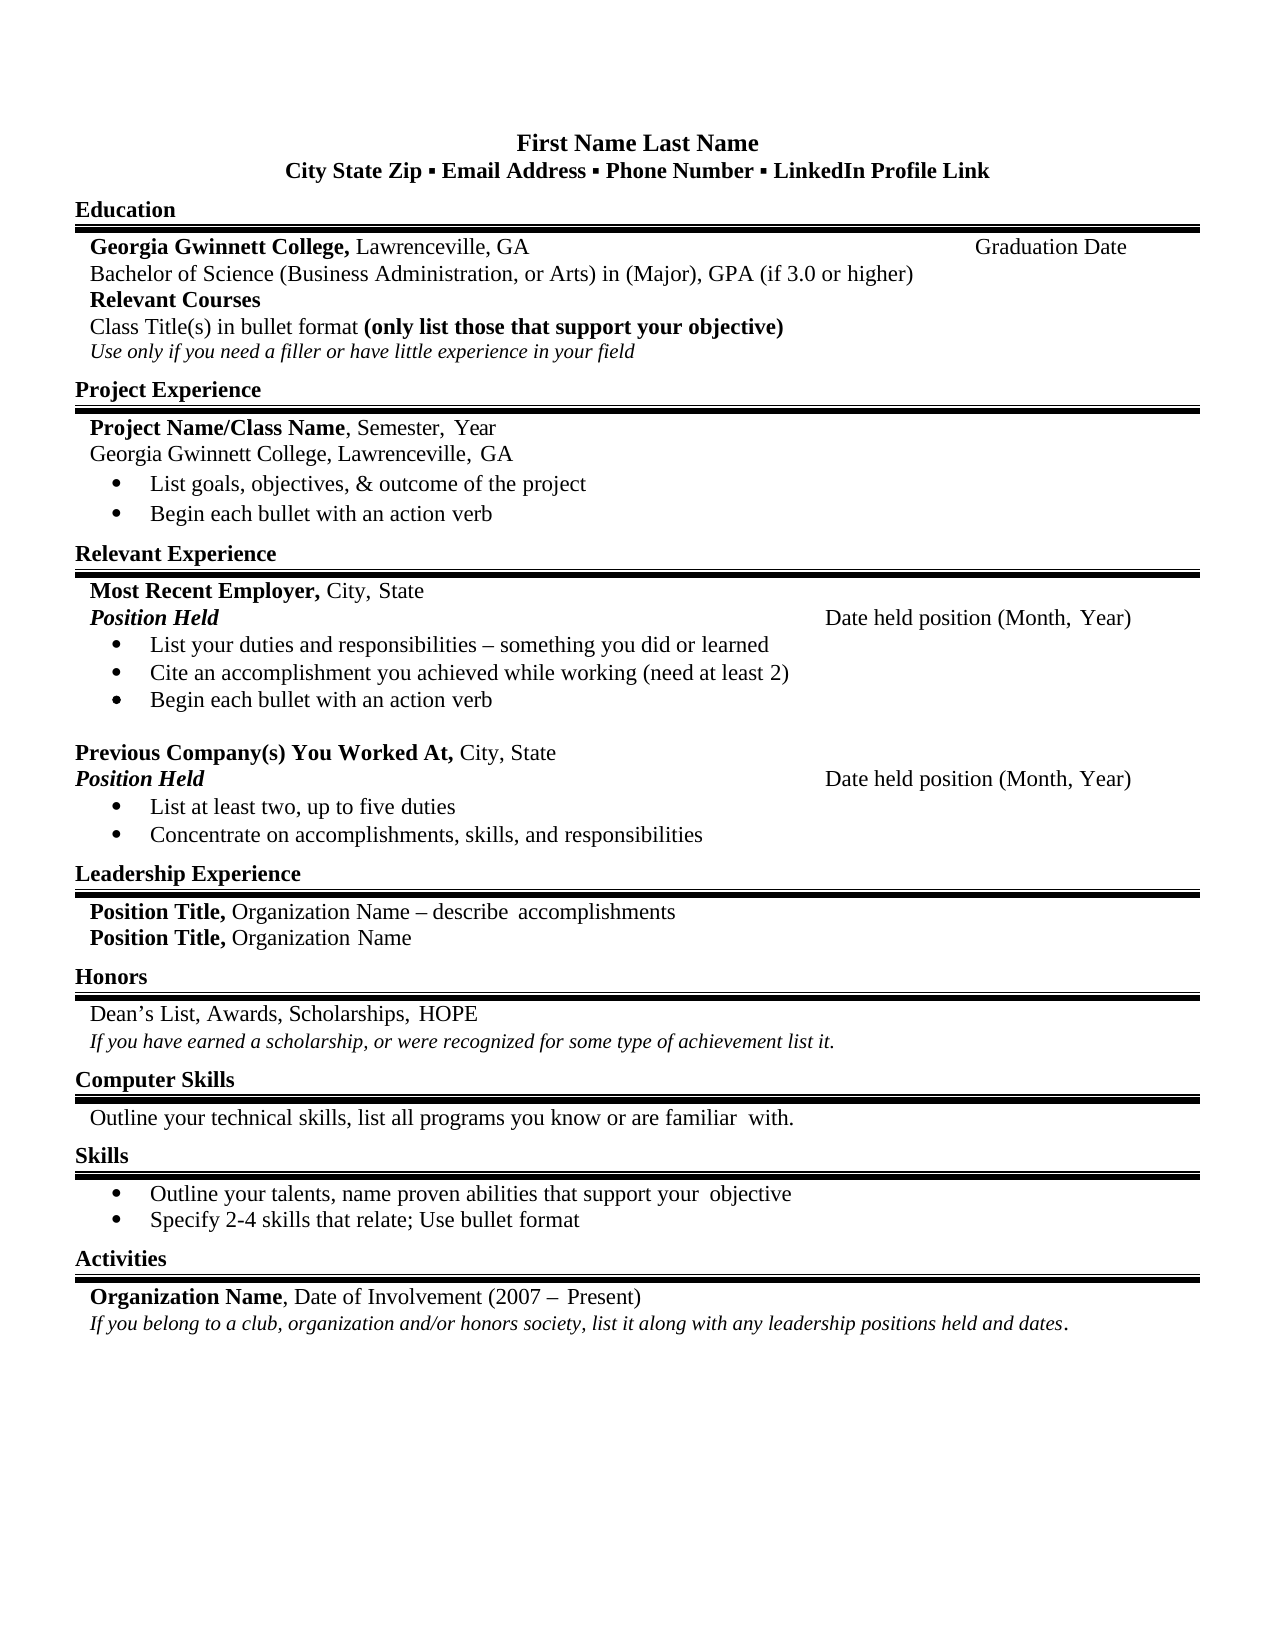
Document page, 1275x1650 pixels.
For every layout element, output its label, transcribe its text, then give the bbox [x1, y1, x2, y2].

list List your duties and responsibilities – something you did or learned [112, 630, 1170, 658]
subtitle Relevant Experience [75, 540, 1200, 569]
text Most Recent Employer, City, State [89, 578, 1170, 604]
text If you belong to a club, organization and/or honors society, list it along with any leadership positions held and dates. [89, 1309, 1170, 1336]
text Position Title, Organization Name – describe accomplishments [89, 898, 1170, 924]
text Position Title, Organization Name [89, 924, 1170, 951]
text Organization Name, Date of Involvement (2007 – Present) [89, 1283, 1170, 1309]
text Bachelor of Science (Business Administration, or Arts) in (Major), GPA (if 3.0 or higher) [89, 260, 1170, 286]
subtitle Honors [75, 963, 1200, 992]
text Use only if you need a filler or have little experience in your field [89, 339, 1180, 363]
list List goals, objectives, & outcome of the project [112, 467, 1170, 497]
subtitle Project Experience [75, 376, 1200, 405]
list List at least two, up to five duties [112, 792, 1170, 820]
text Class Title(s) in bullet format (only list those that support your objective) [89, 313, 1180, 339]
text Position Held Date held position (Month, Year) [75, 766, 1170, 792]
text Georgia Gwinnett College, Lawrenceville, GA [89, 440, 1170, 467]
subtitle Computer Skills [75, 1066, 1200, 1094]
subtitle Skills [75, 1143, 1200, 1171]
text Dean’s List, Awards, Scholarships, HOPE [89, 1001, 1170, 1027]
list Cite an accomplishment you achieved while working (need at least 2) [112, 658, 1170, 686]
list Specify 2-4 skills that relate; Use bullet format [112, 1207, 1170, 1233]
list Outline your talents, name proven abilities that support your objective [112, 1180, 1170, 1207]
text Georgia Gwinnett College, Lawrenceville, GA Graduation Date [89, 233, 1170, 260]
text Position Held Date held position (Month, Year) [89, 604, 1170, 630]
subtitle First Name Last Name [75, 128, 1200, 157]
text City State Zip ▪ Email Address ▪ Phone Number ▪ LinkedIn Profile Link [75, 157, 1200, 183]
text If you have earned a scholarship, or were recognized for some type of achievement list it. [89, 1027, 1170, 1053]
list Begin each bullet with an action verb [112, 497, 1170, 528]
text Previous Company(s) You Worked At, City, State [75, 739, 1170, 766]
subtitle Education [75, 196, 1200, 224]
list Begin each bullet with an action verb [112, 686, 1164, 713]
list Concentrate on accomplishments, skills, and responsibilities [112, 820, 1170, 848]
subtitle Leadership Experience [75, 860, 1200, 889]
text Outline your technical skills, list all programs you know or are familiar with. [89, 1104, 1170, 1130]
text Relevant Courses [89, 286, 1180, 312]
subtitle Activities [75, 1246, 1200, 1274]
text Project Name/Class Name, Semester, Year [89, 414, 1170, 440]
